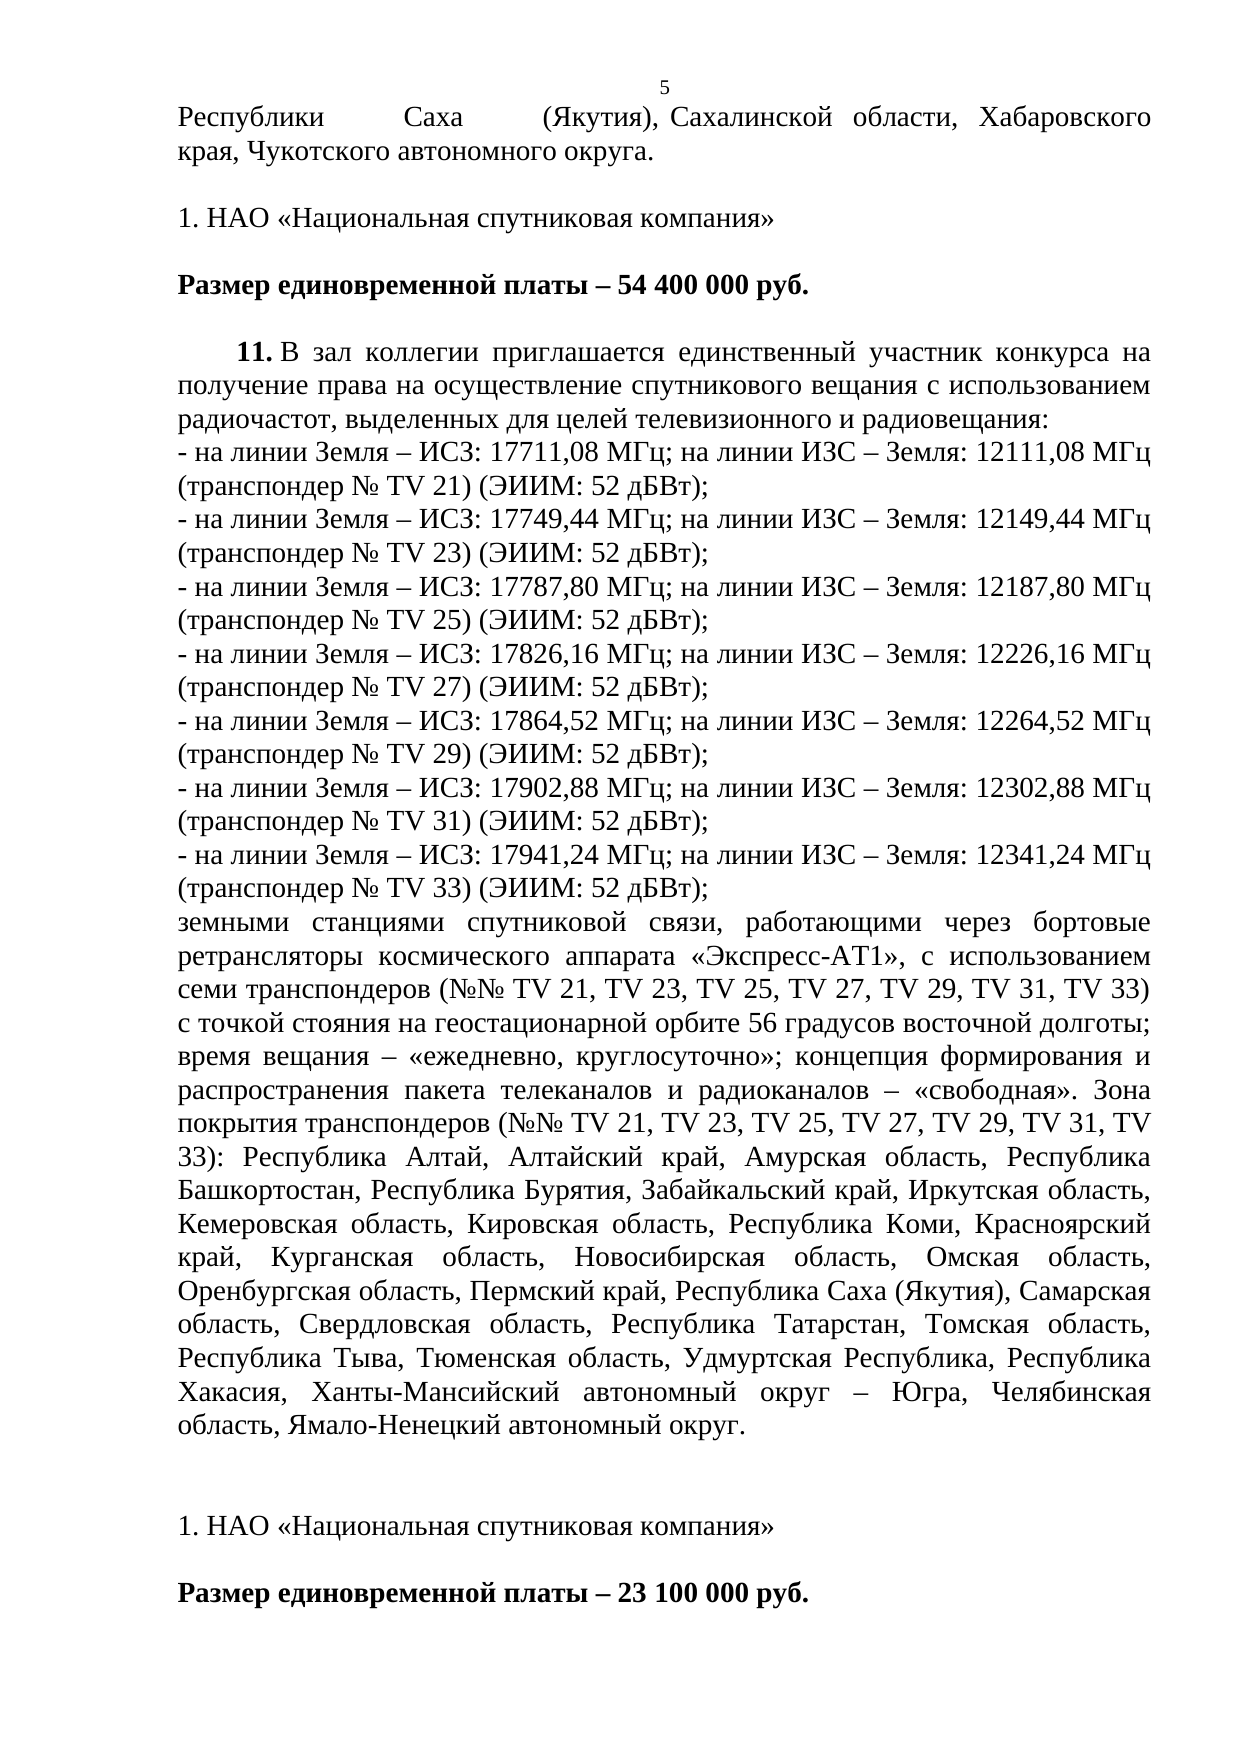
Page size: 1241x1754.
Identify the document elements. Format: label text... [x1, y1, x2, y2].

text - на линии Земля – ИСЗ: 17787,80 МГц; на линии ИЗС – Земля: 12187,80 МГц (транспондер № TV 25) (ЭИИМ: 52 дБВт); [177, 569, 1152, 636]
text 11. В зал коллегии приглашается единственный участник конкурса на получение права на осуществление спутникового вещания с использованием радиочастот, выделенных для целей телевизионного и радиовещания: [177, 334, 1152, 434]
text - на линии Земля – ИСЗ: 17941,24 МГц; на линии ИЗС – Земля: 12341,24 МГц (транспондер № TV 33) (ЭИИМ: 52 дБВт); [177, 837, 1152, 904]
text 1. НАО «Национальная спутниковая компания» [177, 200, 1152, 233]
text - на линии Земля – ИСЗ: 17902,88 МГц; на линии ИЗС – Земля: 12302,88 МГц (транспондер № TV 31) (ЭИИМ: 52 дБВт); [177, 770, 1152, 837]
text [177, 99, 1152, 166]
text - на линии Земля – ИСЗ: 17711,08 МГц; на линии ИЗС – Земля: 12111,08 МГц (транспондер № TV 21) (ЭИИМ: 52 дБВт); [177, 434, 1152, 502]
text земными станциями спутниковой связи, работающими через бортовые ретрансляторы космического аппарата «Экспресс-АТ1», с использованием семи транспондеров (№№ TV 21, TV 23, TV 25, TV 27, TV 29, TV 31, TV 33) с точкой стояния на геостационарной орбите 56 градусов восточной долготы; время вещания – «ежедневно, круглосуточно»; концепция формирования и распространения пакета телеканалов и радиоканалов – «свободная». Зона покрытия транспондеров (№№ TV 21, TV 23, TV 25, TV 27, TV 29, TV 31, TV 33): Республика Алтай, Алтайский край, Амурская область, Республика Башкортостан, Республика Бурятия, Забайкальский край, Иркутская область, Кемеровская область, Кировская область, Республика Коми, Красноярский край, Курганская область, Новосибирская область, Омская область, Оренбургская область, Пермский край, Республика Саха (Якутия), Самарская область, Свердловская область, Республика Татарстан, Томская область, Республика Тыва, Тюменская область, Удмуртская Республика, Республика Хакасия, Ханты-Мансийский автономный округ – Югра, Челябинская область, Ямало-Ненецкий автономный округ. [177, 904, 1152, 1441]
text - на линии Земля – ИСЗ: 17864,52 МГц; на линии ИЗС – Земля: 12264,52 МГц (транспондер № TV 29) (ЭИИМ: 52 дБВт); [177, 703, 1152, 770]
text Размер единовременной платы – 23 100 000 руб. [177, 1575, 1152, 1608]
text 1. НАО «Национальная спутниковая компания» [177, 1508, 1152, 1541]
text Размер единовременной платы – 54 400 000 руб. [177, 267, 1152, 300]
text - на линии Земля – ИСЗ: 17826,16 МГц; на линии ИЗС – Земля: 12226,16 МГц (транспондер № TV 27) (ЭИИМ: 52 дБВт); [177, 636, 1152, 703]
text - на линии Земля – ИСЗ: 17749,44 МГц; на линии ИЗС – Земля: 12149,44 МГц (транспондер № TV 23) (ЭИИМ: 52 дБВт); [177, 502, 1152, 569]
